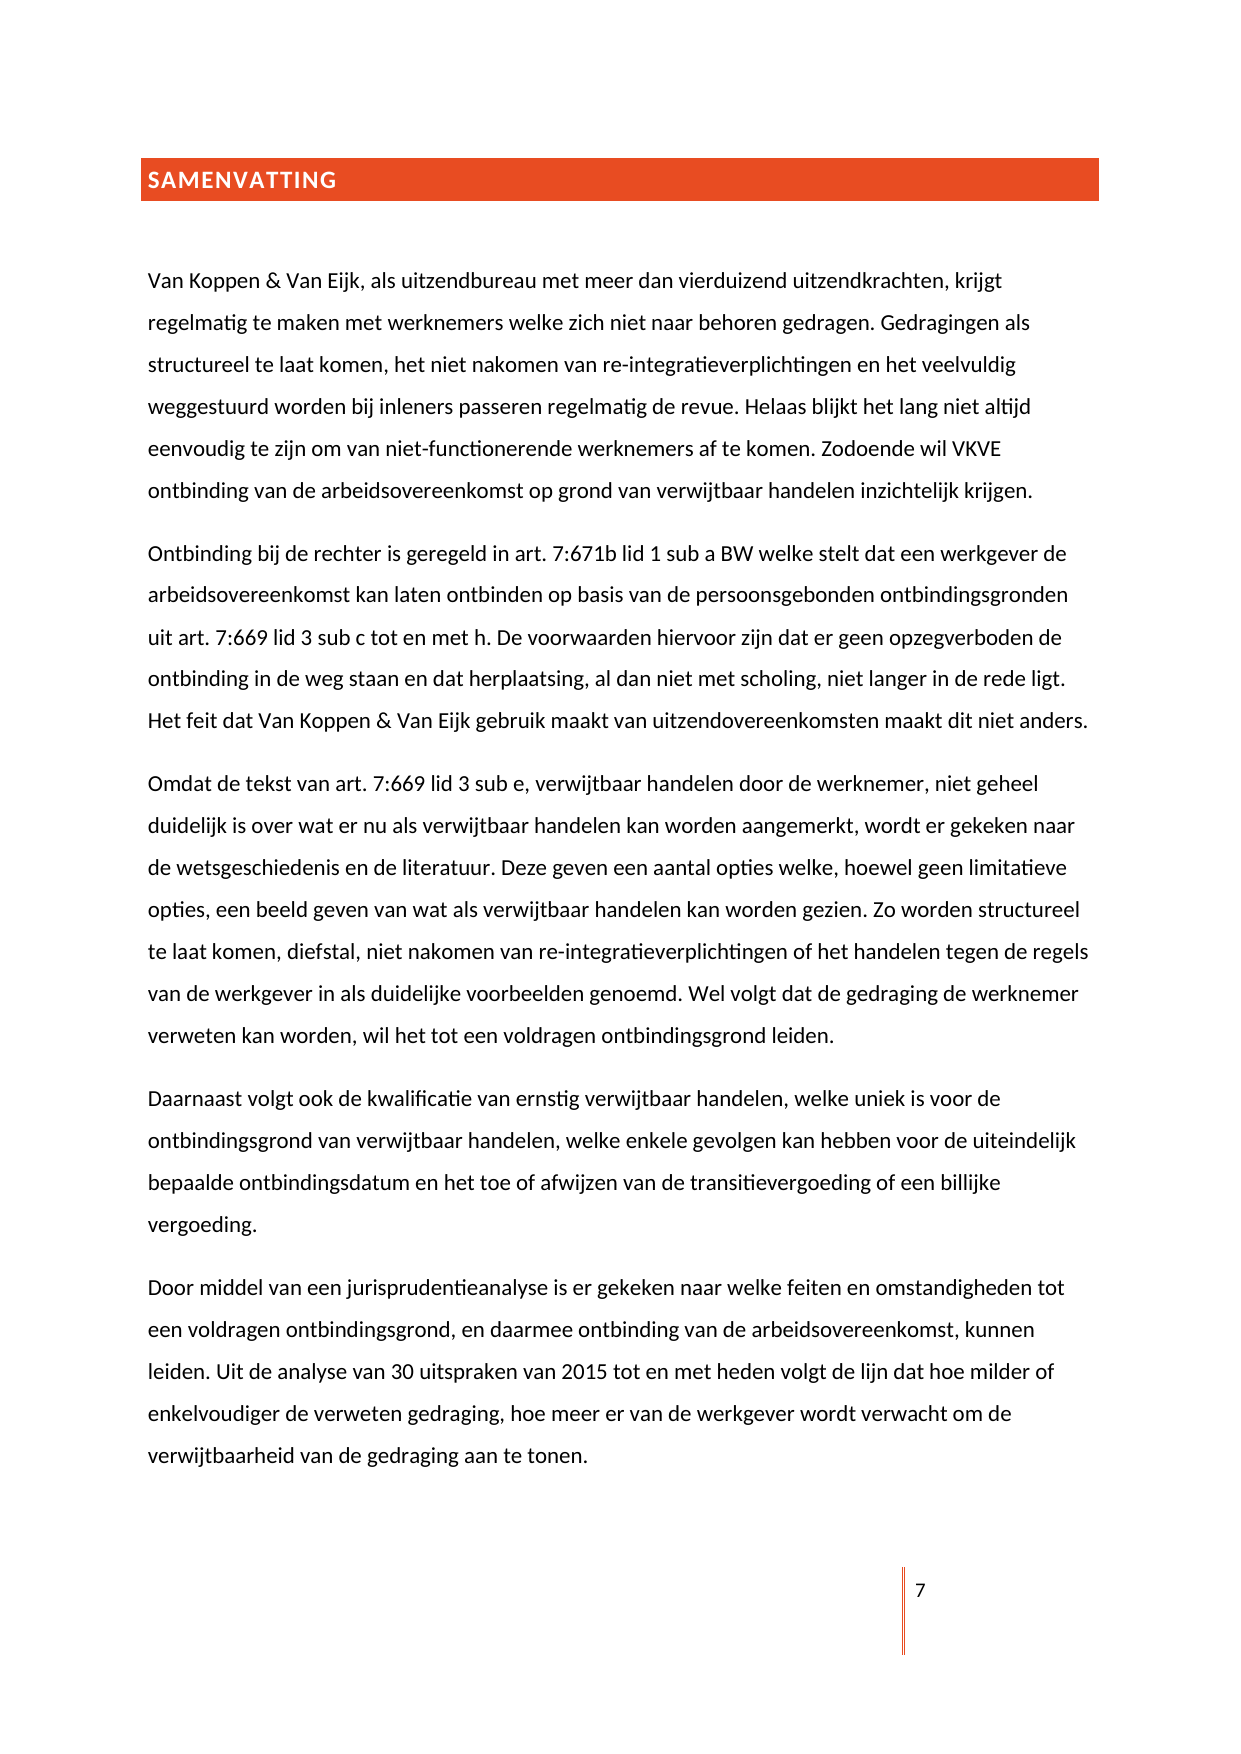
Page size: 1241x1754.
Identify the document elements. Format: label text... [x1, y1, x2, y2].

subtitle Samenvatting [148, 164, 1093, 195]
text Door middel van een jurisprudentieanalyse is er gekeken naar welke feiten en omstandigheden tot een voldragen ontbindingsgrond, en daarmee ontbinding van de arbeidsovereenkomst, kunnen leiden. Uit de analyse van 30 uitspraken van 2015 tot en met heden volgt de lijn dat hoe milder of enkelvoudiger de verweten gedraging, hoe meer er van de werkgever wordt verwacht om de verwijtbaarheid van de gedraging aan te tonen. [148, 1273, 1093, 1469]
text Ontbinding bij de rechter is geregeld in art. 7:671b lid 1 sub a BW welke stelt dat een werkgever de arbeidsovereenkomst kan laten ontbinden op basis van de persoonsgebonden ontbindingsgronden uit art. 7:669 lid 3 sub c tot en met h. De voorwaarden hiervoor zijn dat er geen opzegverboden de ontbinding in de weg staan en dat herplaatsing, al dan niet met scholing, niet langer in de rede ligt. Het feit dat Van Koppen & Van Eijk gebruik maakt van uitzendovereenkomsten maakt dit niet anders. [148, 539, 1093, 734]
text Daarnaast volgt ook de kwalificatie van ernstig verwijtbaar handelen, welke uniek is voor de ontbindingsgrond van verwijtbaar handelen, welke enkele gevolgen kan hebben voor de uiteindelijk bepaalde ontbindingsdatum en het toe of afwijzen van de transitievergoeding of een billijke vergoeding. [148, 1084, 1093, 1238]
text Van Koppen & Van Eijk, als uitzendbureau met meer dan vierduizend uitzendkrachten, krijgt regelmatig te maken met werknemers welke zich niet naar behoren gedragen. Gedragingen als structureel te laat komen, het niet nakomen van re-integratieverplichtingen en het veelvuldig weggestuurd worden bij inleners passeren regelmatig de revue. Helaas blijkt het lang niet altijd eenvoudig te zijn om van niet-functionerende werknemers af te komen. Zodoende wil VKVE ontbinding van de arbeidsovereenkomst op grond van verwijtbaar handelen inzichtelijk krijgen. [148, 266, 1093, 504]
text Omdat de tekst van art. 7:669 lid 3 sub e, verwijtbaar handelen door de werknemer, niet geheel duidelijk is over wat er nu als verwijtbaar handelen kan worden aangemerkt, wordt er gekeken naar de wetsgeschiedenis en de literatuur. Deze geven een aantal opties welke, hoewel geen limitatieve opties, een beeld geven van wat als verwijtbaar handelen kan worden gezien. Zo worden structureel te laat komen, diefstal, niet nakomen van re-integratieverplichtingen of het handelen tegen de regels van de werkgever in als duidelijke voorbeelden genoemd. Wel volgt dat de gedraging de werknemer verweten kan worden, wil het tot een voldragen ontbindingsgrond leiden. [148, 769, 1093, 1049]
